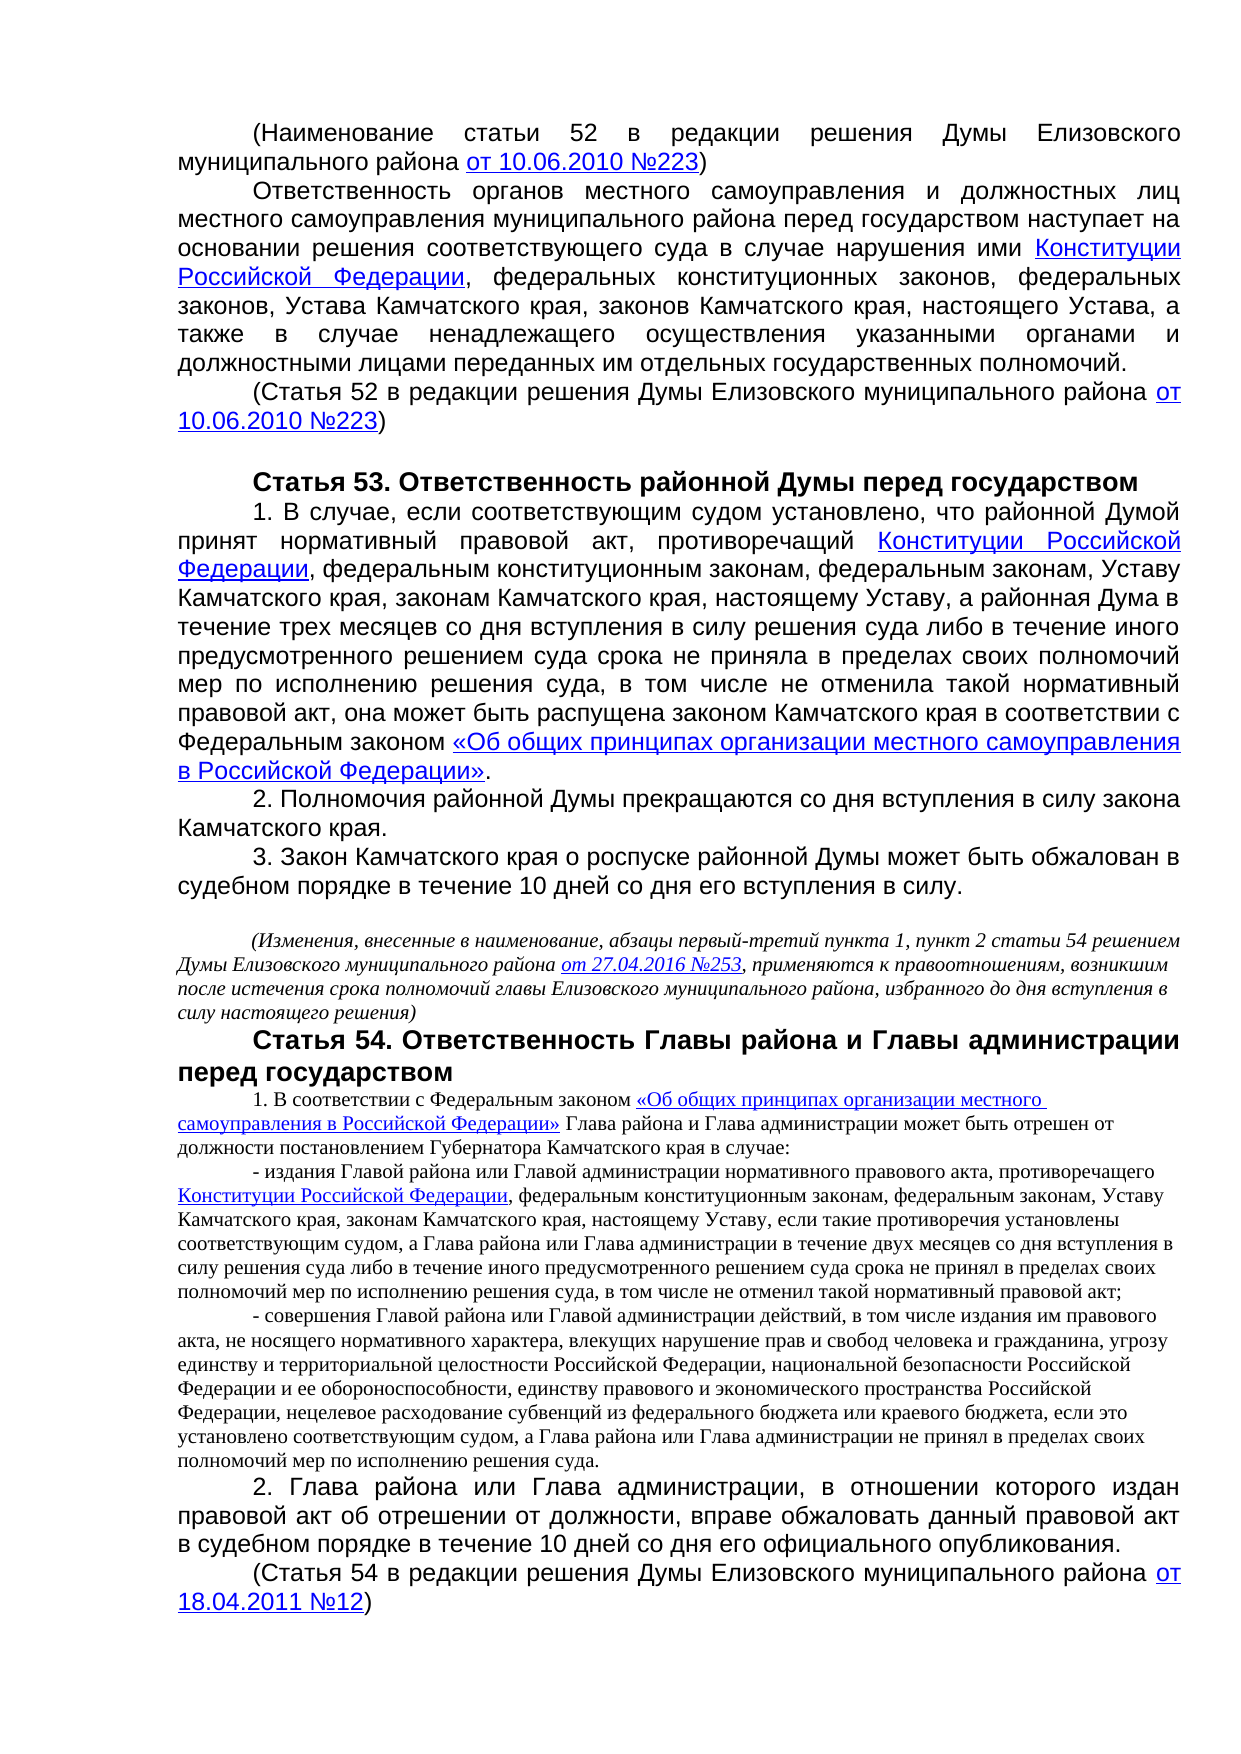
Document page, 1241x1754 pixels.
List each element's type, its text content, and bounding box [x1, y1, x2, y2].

text 1. В случае, если соответствующим судом установлено, что районной Думой принят нормативный правовой акт, противоречащий Конституции Российской Федерации, федеральным конституционным законам, федеральным законам, Уставу Камчатского края, законам Камчатского края, настоящему Уставу, а районная Дума в течение трех месяцев со дня вступления в силу решения суда либо в течение иного предусмотренного решением суда срока не приняла в пределах своих полномочий мер по исполнению решения суда, в том числе не отменила такой нормативный правовой акт, она может быть распущена законом Камчатского края в соответствии с Федеральным законом «Об общих принципах организации местного самоуправления в Российской Федерации». [177, 497, 1181, 784]
text 1. В соответствии с Федеральным законом «Об общих принципах организации местного самоуправления в Российской Федерации» Глава района и Глава администрации может быть отрешен от должности постановлением Губернатора Камчатского края в случае: [177, 1087, 1181, 1159]
text 2. Полномочия районной Думы прекращаются со дня вступления в силу закона Камчатского края. [177, 784, 1181, 842]
text 3. Закон Камчатского края о роспуске районной Думы может быть обжалован в судебном порядке в течение 10 дней со дня его вступления в силу. [177, 842, 1181, 899]
text Статья 54. Ответственность Главы района и Главы администрации перед государством [177, 1024, 1181, 1087]
text - совершения Главой района или Главой администрации действий, в том числе издания им правового акта, не носящего нормативного характера, влекущих нарушение прав и свобод человека и гражданина, угрозу единству и территориальной целостности Российской Федерации, национальной безопасности Российской Федерации и ее обороноспособности, единству правового и экономического пространства Российской Федерации, нецелевое расходование субвенций из федерального бюджета или краевого бюджета, если это установлено соответствующим судом, а Глава района или Глава администрации не принял в пределах своих полномочий мер по исполнению решения суда. [177, 1303, 1181, 1472]
text (Статья 52 в редакции решения Думы Елизовского муниципального района от 10.06.2010 №223) [177, 377, 1181, 434]
text - издания Главой района или Главой администрации нормативного правового акта, противоречащего Конституции Российской Федерации, федеральным конституционным законам, федеральным законам, Уставу Камчатского края, законам Камчатского края, настоящему Уставу, если такие противоречия установлены соответствующим судом, а Глава района или Глава администрации в течение двух месяцев со дня вступления в силу решения суда либо в течение иного предусмотренного решением суда срока не принял в пределах своих полномочий мер по исполнению решения суда, в том числе не отменил такой нормативный правовой акт; [177, 1159, 1181, 1303]
text Статья 53. Ответственность районной Думы перед государством [177, 466, 1181, 497]
text (Изменения, внесенные в наименование, абзацы первый-третий пункта 1, пункт 2 статьи 54 решением Думы Елизовского муниципального района от 27.04.2016 №253, применяются к правоотношениям, возникшим после истечения срока полномочий главы Елизовского муниципального района, избранного до дня вступления в силу настоящего решения) [177, 928, 1181, 1024]
text Ответственность органов местного самоуправления и должностных лиц местного самоуправления муниципального района перед государством наступает на основании решения соответствующего суда в случае нарушения ими Конституции Российской Федерации, федеральных конституционных законов, федеральных законов, Устава Камчатского края, законов Камчатского края, настоящего Устава, а также в случае ненадлежащего осуществления указанными органами и должностными лицами переданных им отдельных государственных полномочий. [177, 176, 1181, 377]
text 2. Глава района или Глава администрации, в отношении которого издан правовой акт об отрешении от должности, вправе обжаловать данный правовой акт в судебном порядке в течение 10 дней со дня его официального опубликования. [177, 1472, 1181, 1558]
text (Наименование статьи 52 в редакции решения Думы Елизовского муниципального района от 10.06.2010 №223) [177, 118, 1181, 176]
text (Статья 54 в редакции решения Думы Елизовского муниципального района от 18.04.2011 №12) [177, 1558, 1181, 1616]
